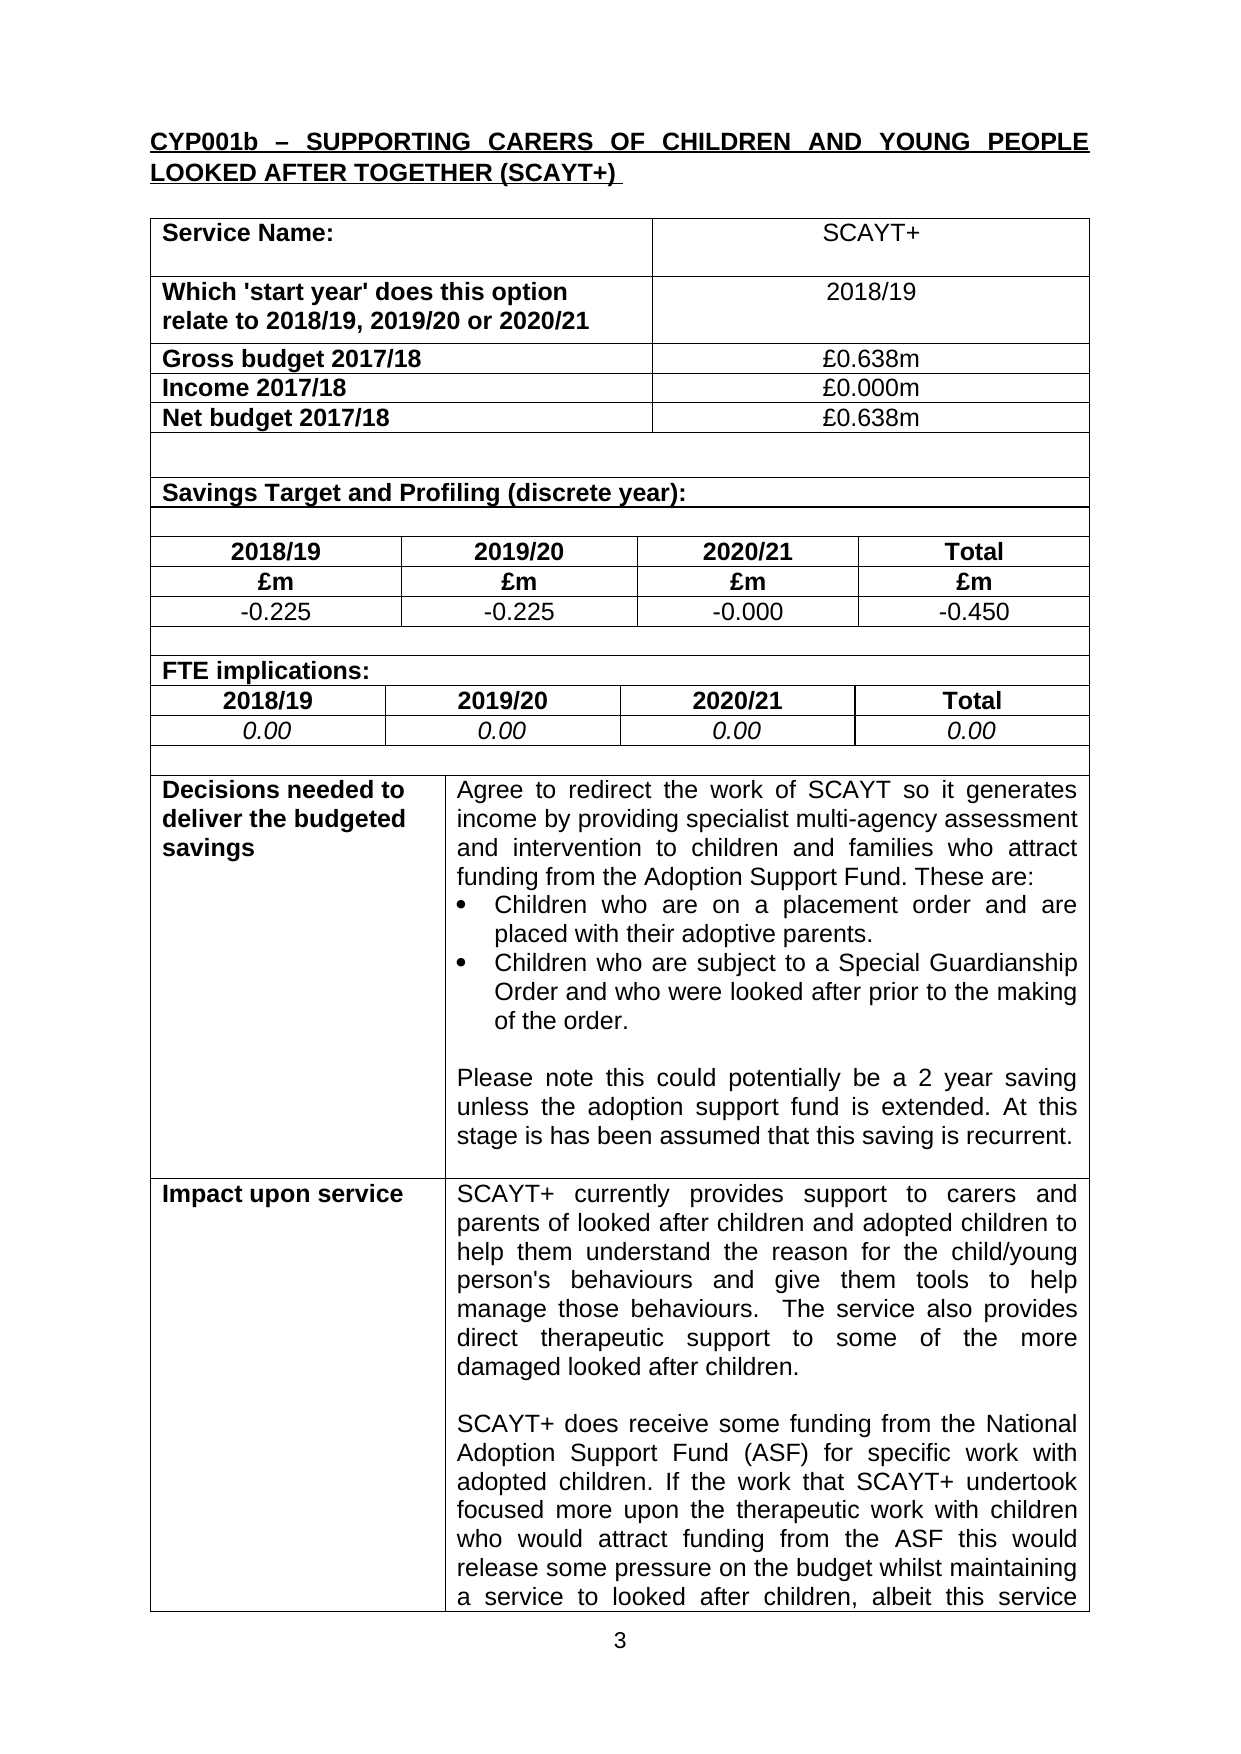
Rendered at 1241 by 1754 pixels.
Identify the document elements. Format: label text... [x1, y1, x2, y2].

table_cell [446, 1179, 1089, 1611]
table_cell £m [638, 567, 858, 596]
table_cell 0.00 [151, 716, 385, 745]
table_cell Net budget 2017/18 [151, 403, 652, 432]
table_cell Which 'start year' does this option relate to 2018/19, 2019/20 or 2020/21 [151, 277, 652, 343]
table_cell -0.450 [859, 597, 1089, 626]
table_cell [151, 627, 1089, 655]
table_cell 2019/20 [386, 686, 620, 715]
table_cell FTE implications: [151, 656, 1089, 685]
table_cell Impact upon service [151, 1179, 445, 1611]
table_cell 0.00 [856, 716, 1089, 745]
table_cell £0.638m [653, 344, 1089, 372]
table_header SCAYT+ [653, 219, 1089, 276]
table_cell Total [859, 537, 1089, 566]
table_cell £m [402, 567, 637, 596]
table_cell -0.225 [151, 597, 401, 626]
table_cell 0.00 [386, 716, 620, 745]
table_cell -0.000 [638, 597, 858, 626]
table_cell 0.00 [621, 716, 854, 745]
table_cell Savings Target and Profiling (discrete year): [151, 478, 1089, 506]
table_cell Income 2017/18 [151, 374, 652, 402]
table_cell 2020/21 [638, 537, 858, 566]
table_cell £m [859, 567, 1089, 596]
table_cell 2019/20 [402, 537, 637, 566]
table_cell Total [856, 686, 1089, 715]
table_cell £0.000m [653, 374, 1089, 402]
table_cell Agree to redirect the work of SCAYT so it generates income by providing specialist multi-agency assessment and intervention to children and families who attract funding from the Adoption Support Fund. These are: Children who are on a placement order and are placed with their adoptive parents. Children who are subject to a Special Guardianship Order and who were looked after prior to the making of the order. Please note this could potentially be a 2 year saving unless the adoption support fund is extended. At this stage is has been assumed that this saving is recurrent. [446, 776, 1089, 1178]
table_cell [151, 433, 1089, 477]
table_cell Decisions needed to deliver the budgeted savings [151, 776, 445, 1178]
table_header Service Name: [151, 219, 652, 276]
table_cell 2018/19 [151, 537, 401, 566]
table_cell 2018/19 [151, 686, 385, 715]
table_cell 2020/21 [621, 686, 854, 715]
table_cell [151, 746, 1089, 774]
table_cell 2018/19 [653, 277, 1089, 343]
text CYP001b – SUPPORTING CARERS OF CHILDREN AND YOUNG PEOPLE LOOKED AFTER TOGETHER (SCAYT+) [150, 153, 1090, 186]
table_cell £m [151, 567, 401, 596]
text CYP001b – SUPPORTING CARERS OF CHILDREN AND YOUNG PEOPLE LOOKED AFTER TOGETHER (SCAYT+) [150, 127, 1090, 151]
table_cell £0.638m [653, 403, 1089, 432]
table_cell Gross budget 2017/18 [151, 344, 652, 372]
table_cell [151, 508, 1089, 536]
table_cell -0.225 [402, 597, 637, 626]
